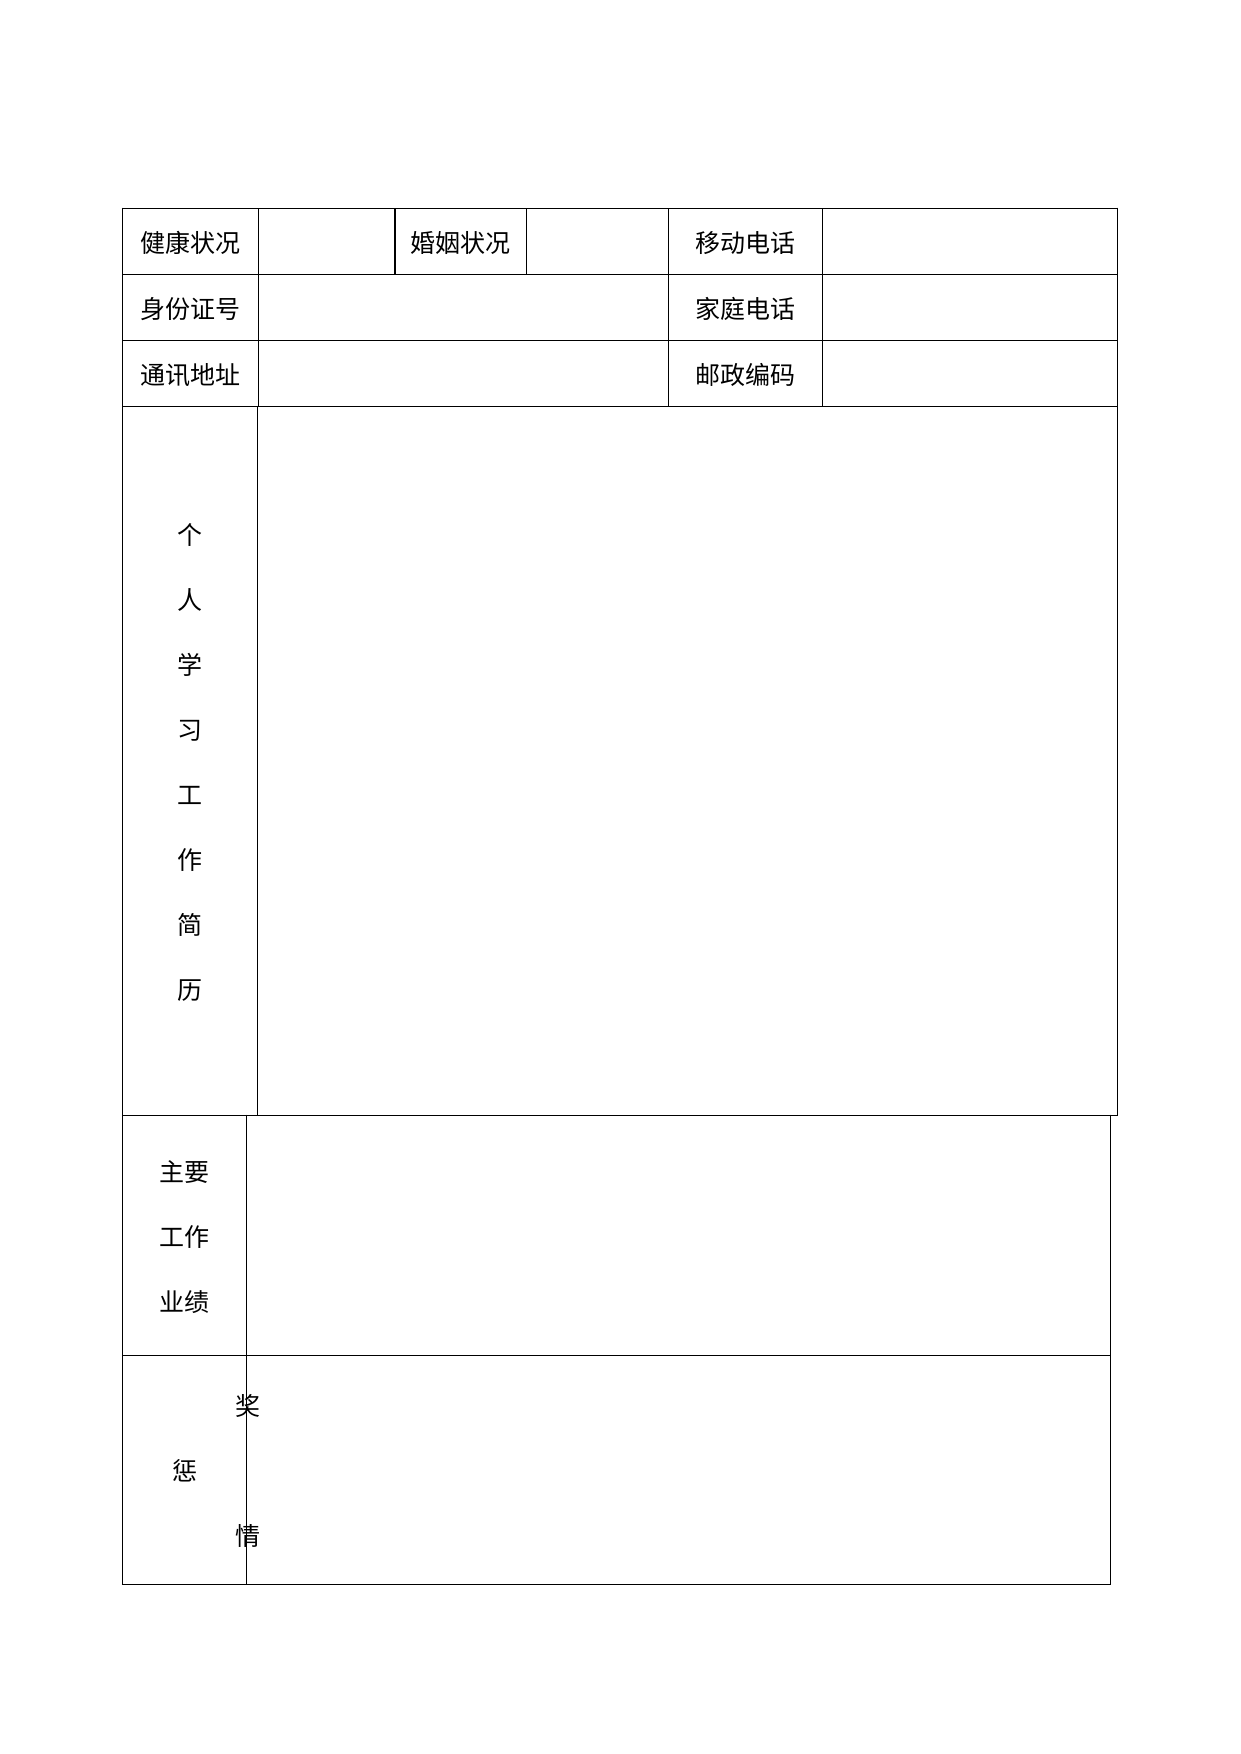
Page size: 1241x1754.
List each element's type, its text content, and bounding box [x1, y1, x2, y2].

table_cell 邮政编码 [669, 341, 822, 406]
table_cell 奖惩 情况 [123, 1356, 246, 1584]
table_cell [247, 1356, 1110, 1584]
table_cell 移动电话 [669, 209, 822, 274]
table_cell [823, 209, 1117, 274]
table_cell [247, 1116, 1110, 1355]
table_cell 主要 工作 业绩 [123, 1116, 246, 1355]
table_cell [259, 341, 668, 406]
table_cell [823, 341, 1117, 406]
table_cell [259, 209, 394, 274]
table_cell [258, 407, 1117, 1114]
table_cell [823, 275, 1117, 340]
table_cell 身份证号 [123, 275, 258, 340]
table_cell 个 人 学 习 工 作 简 历 [123, 407, 257, 1114]
table_cell [527, 209, 668, 274]
table_cell 通讯地址 [123, 341, 258, 406]
table_cell 家庭电话 [669, 275, 822, 340]
table_cell [259, 275, 668, 340]
table_cell 婚姻状况 [396, 209, 526, 274]
table_cell 健康状况 [123, 209, 258, 274]
